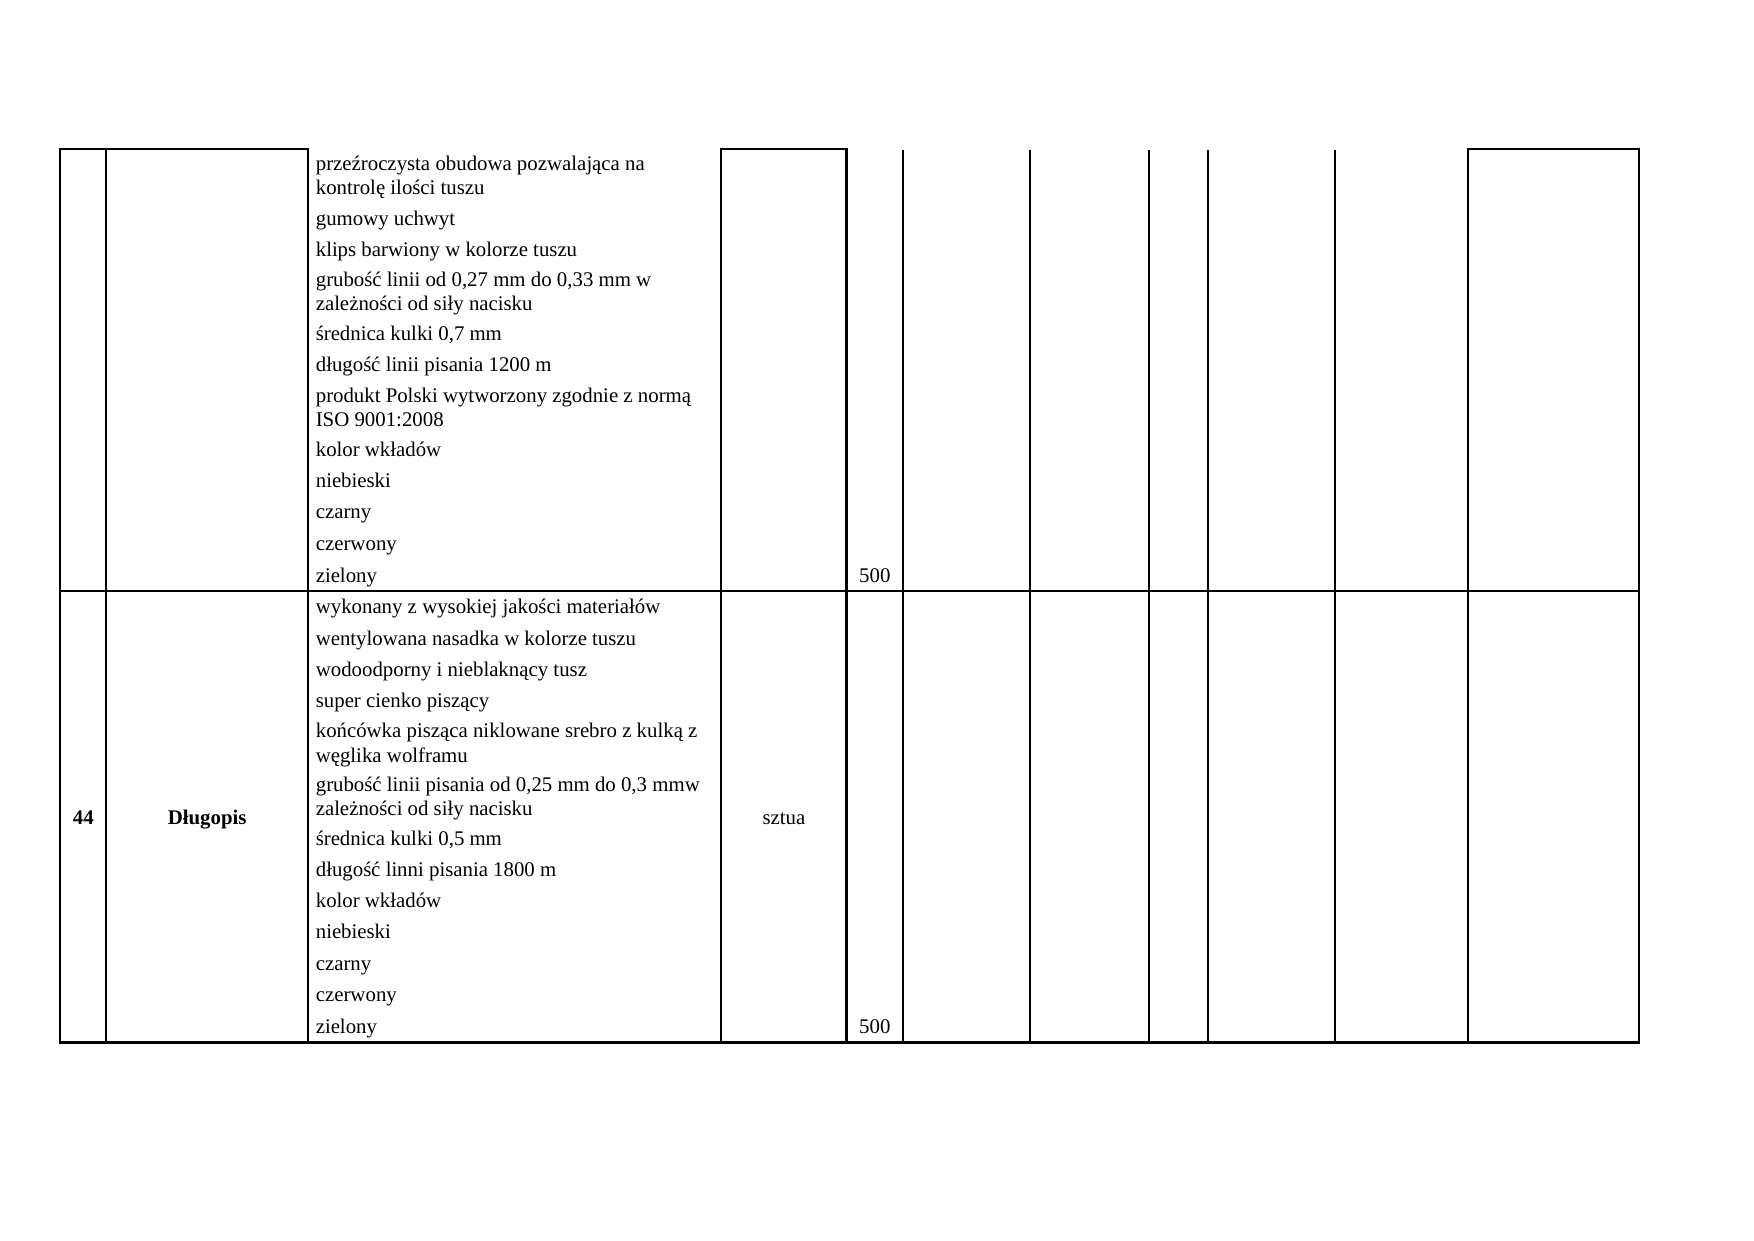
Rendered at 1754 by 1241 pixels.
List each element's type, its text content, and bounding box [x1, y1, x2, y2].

table_cell [1031, 263, 1148, 316]
table_cell [1150, 232, 1207, 263]
table_cell [1031, 432, 1148, 463]
table_cell [1209, 946, 1334, 977]
table_cell wodoodporny i nieblaknący tusz [309, 653, 720, 684]
table_cell [904, 201, 1029, 232]
table_cell [1209, 263, 1334, 316]
table_cell [1209, 715, 1334, 768]
table_cell [848, 978, 902, 1009]
table_cell [848, 884, 902, 915]
table_cell [1031, 463, 1148, 494]
table_cell [1209, 1009, 1334, 1041]
table_cell [848, 621, 902, 652]
table_cell [904, 853, 1029, 884]
table_cell [848, 463, 902, 494]
table_cell [1031, 715, 1148, 768]
table_cell [1031, 978, 1148, 1009]
table_cell [848, 495, 902, 526]
table_cell [904, 684, 1029, 715]
table_cell [1031, 316, 1148, 348]
table_cell [1209, 201, 1334, 232]
table_cell [903, 148, 1029, 201]
table_cell [1209, 463, 1334, 494]
table_cell [1209, 621, 1334, 652]
table_cell [848, 316, 902, 348]
table_cell [904, 432, 1029, 463]
table_cell [1031, 232, 1148, 263]
table_cell przeźroczysta obudowa pozwalająca na kontrolę ilości tuszu [309, 148, 720, 201]
table_cell [1150, 978, 1207, 1009]
table_cell końcówka pisząca niklowane srebro z kulką z węglika wolframu [309, 715, 720, 768]
table_cell [1209, 432, 1334, 463]
table_cell [904, 379, 1029, 432]
table_cell [1150, 263, 1207, 316]
table_cell Długopis [107, 592, 307, 1041]
table_cell [1209, 348, 1334, 379]
table_cell [1209, 557, 1334, 590]
table_cell kolor wkładów [309, 884, 720, 915]
table_cell [904, 884, 1029, 915]
table_cell [1031, 946, 1148, 977]
table_cell gumowy uchwyt [309, 201, 720, 232]
table_cell super cienko piszący [309, 684, 720, 715]
table_cell [1336, 884, 1467, 915]
table_cell [904, 316, 1029, 348]
table_cell [904, 557, 1029, 590]
table_cell [1150, 1009, 1207, 1041]
table_cell zielony [309, 557, 720, 590]
table_cell [848, 653, 902, 684]
table_cell [1209, 592, 1334, 621]
table_cell [848, 715, 902, 768]
table_cell [1336, 715, 1467, 768]
table_cell [1336, 653, 1467, 684]
table_cell średnica kulki 0,7 mm [309, 316, 720, 348]
table_cell [904, 946, 1029, 977]
table_cell [1150, 884, 1207, 915]
table_cell [904, 978, 1029, 1009]
table_cell [904, 653, 1029, 684]
table_cell [1208, 148, 1335, 201]
table_cell [1031, 526, 1148, 557]
table_cell [1336, 232, 1467, 263]
table_cell [1150, 201, 1207, 232]
table_cell [1469, 592, 1638, 1041]
table_cell [1209, 653, 1334, 684]
table_cell [1336, 432, 1467, 463]
table_cell [904, 592, 1029, 621]
table_cell [1150, 526, 1207, 557]
table_cell sztua [722, 592, 845, 1041]
table_cell [1150, 915, 1207, 946]
table_cell [1336, 1009, 1467, 1041]
table_cell [1336, 557, 1467, 590]
table_cell [904, 1009, 1029, 1041]
table_cell grubość linii od 0,27 mm do 0,33 mm w zależności od siły nacisku [309, 263, 720, 316]
table_cell [848, 348, 902, 379]
table_cell [1336, 379, 1467, 432]
table_cell [848, 684, 902, 715]
table_cell [1150, 853, 1207, 884]
table_cell [904, 526, 1029, 557]
table_cell [904, 348, 1029, 379]
table_cell [1335, 148, 1467, 201]
table_cell [1150, 653, 1207, 684]
table_cell [1031, 621, 1148, 652]
table_cell [904, 263, 1029, 316]
table_cell [1031, 884, 1148, 915]
table_cell [1209, 915, 1334, 946]
table_cell [904, 915, 1029, 946]
table_cell [1209, 316, 1334, 348]
table_cell długość linii pisania 1200 m [309, 348, 720, 379]
table_cell [1209, 232, 1334, 263]
table_cell [1209, 768, 1334, 821]
table_cell [848, 768, 902, 821]
table_cell [1150, 495, 1207, 526]
table_cell [1149, 148, 1208, 201]
table_cell [1031, 853, 1148, 884]
table_cell [904, 621, 1029, 652]
table_cell [1336, 526, 1467, 557]
table_cell [904, 495, 1029, 526]
table_cell [848, 379, 902, 432]
table_cell czerwony [309, 526, 720, 557]
table_cell [1336, 915, 1467, 946]
table_cell [1031, 592, 1148, 621]
table_cell [1150, 715, 1207, 768]
table_cell [1336, 853, 1467, 884]
table_cell 500 [848, 1009, 902, 1041]
table_cell [1336, 684, 1467, 715]
table_cell [1150, 379, 1207, 432]
table_cell klips barwiony w kolorze tuszu [309, 232, 720, 263]
table_cell długość linni pisania 1800 m [309, 853, 720, 884]
table_cell niebieski [309, 915, 720, 946]
table_cell [848, 201, 902, 232]
table_cell [1209, 884, 1334, 915]
table_cell [848, 526, 902, 557]
table_cell zielony [309, 1009, 720, 1041]
table_cell [1031, 684, 1148, 715]
table_cell czerwony [309, 978, 720, 1009]
table_cell [1336, 263, 1467, 316]
table_cell [1336, 592, 1467, 621]
table_cell czarny [309, 946, 720, 977]
table_cell [848, 915, 902, 946]
table_cell [1336, 348, 1467, 379]
table_cell [904, 463, 1029, 494]
table_cell [1209, 978, 1334, 1009]
table_cell produkt Polski wytworzony zgodnie z normą ISO 9001:2008 [309, 379, 720, 432]
table_cell [1150, 463, 1207, 494]
table_cell [1150, 316, 1207, 348]
table_cell [1150, 592, 1207, 621]
table_cell [1031, 821, 1148, 852]
table_cell [1150, 432, 1207, 463]
table_cell [1150, 768, 1207, 821]
table_cell [1031, 557, 1148, 590]
table_cell [1336, 821, 1467, 852]
table_cell [904, 768, 1029, 821]
table_cell [848, 946, 902, 977]
table_cell niebieski [309, 463, 720, 494]
table_cell [1209, 853, 1334, 884]
table_cell [1031, 495, 1148, 526]
table_cell [1150, 684, 1207, 715]
table_cell [1150, 557, 1207, 590]
table_cell grubość linii pisania od 0,25 mm do 0,3 mmw zależności od siły nacisku [309, 768, 720, 821]
table_cell [848, 592, 902, 621]
table_cell [1031, 653, 1148, 684]
table_cell [1336, 768, 1467, 821]
table_cell [1209, 684, 1334, 715]
table_cell [1031, 379, 1148, 432]
table_cell [848, 853, 902, 884]
table_cell średnica kulki 0,5 mm [309, 821, 720, 852]
table_cell wentylowana nasadka w kolorze tuszu [309, 621, 720, 652]
table_cell [1209, 379, 1334, 432]
table_cell [1336, 316, 1467, 348]
table_cell [1030, 148, 1149, 201]
table_cell wykonany z wysokiej jakości materiałów [309, 592, 720, 621]
table_cell [1336, 463, 1467, 494]
table_cell [1336, 201, 1467, 232]
table_cell [904, 232, 1029, 263]
table_cell [1031, 1009, 1148, 1041]
table_cell [1336, 495, 1467, 526]
table_cell [1209, 526, 1334, 557]
table_cell [1031, 915, 1148, 946]
table_cell [1150, 946, 1207, 977]
table_cell [1336, 946, 1467, 977]
table_cell [1209, 495, 1334, 526]
table_cell [1031, 201, 1148, 232]
table_cell czarny [309, 495, 720, 526]
table_cell kolor wkładów [309, 432, 720, 463]
table_cell [904, 821, 1029, 852]
table_cell [848, 148, 903, 201]
table_cell [1209, 821, 1334, 852]
table_cell [1336, 621, 1467, 652]
table_cell [1150, 348, 1207, 379]
table_cell [848, 232, 902, 263]
table_cell [848, 432, 902, 463]
table_cell [1150, 821, 1207, 852]
table_cell [848, 821, 902, 852]
table_cell [1336, 978, 1467, 1009]
table_cell [848, 263, 902, 316]
table_cell 44 [61, 592, 105, 1041]
table_cell [1031, 348, 1148, 379]
table_cell [904, 715, 1029, 768]
table_cell 500 [848, 557, 902, 590]
table_cell [1031, 768, 1148, 821]
table_cell [1150, 621, 1207, 652]
